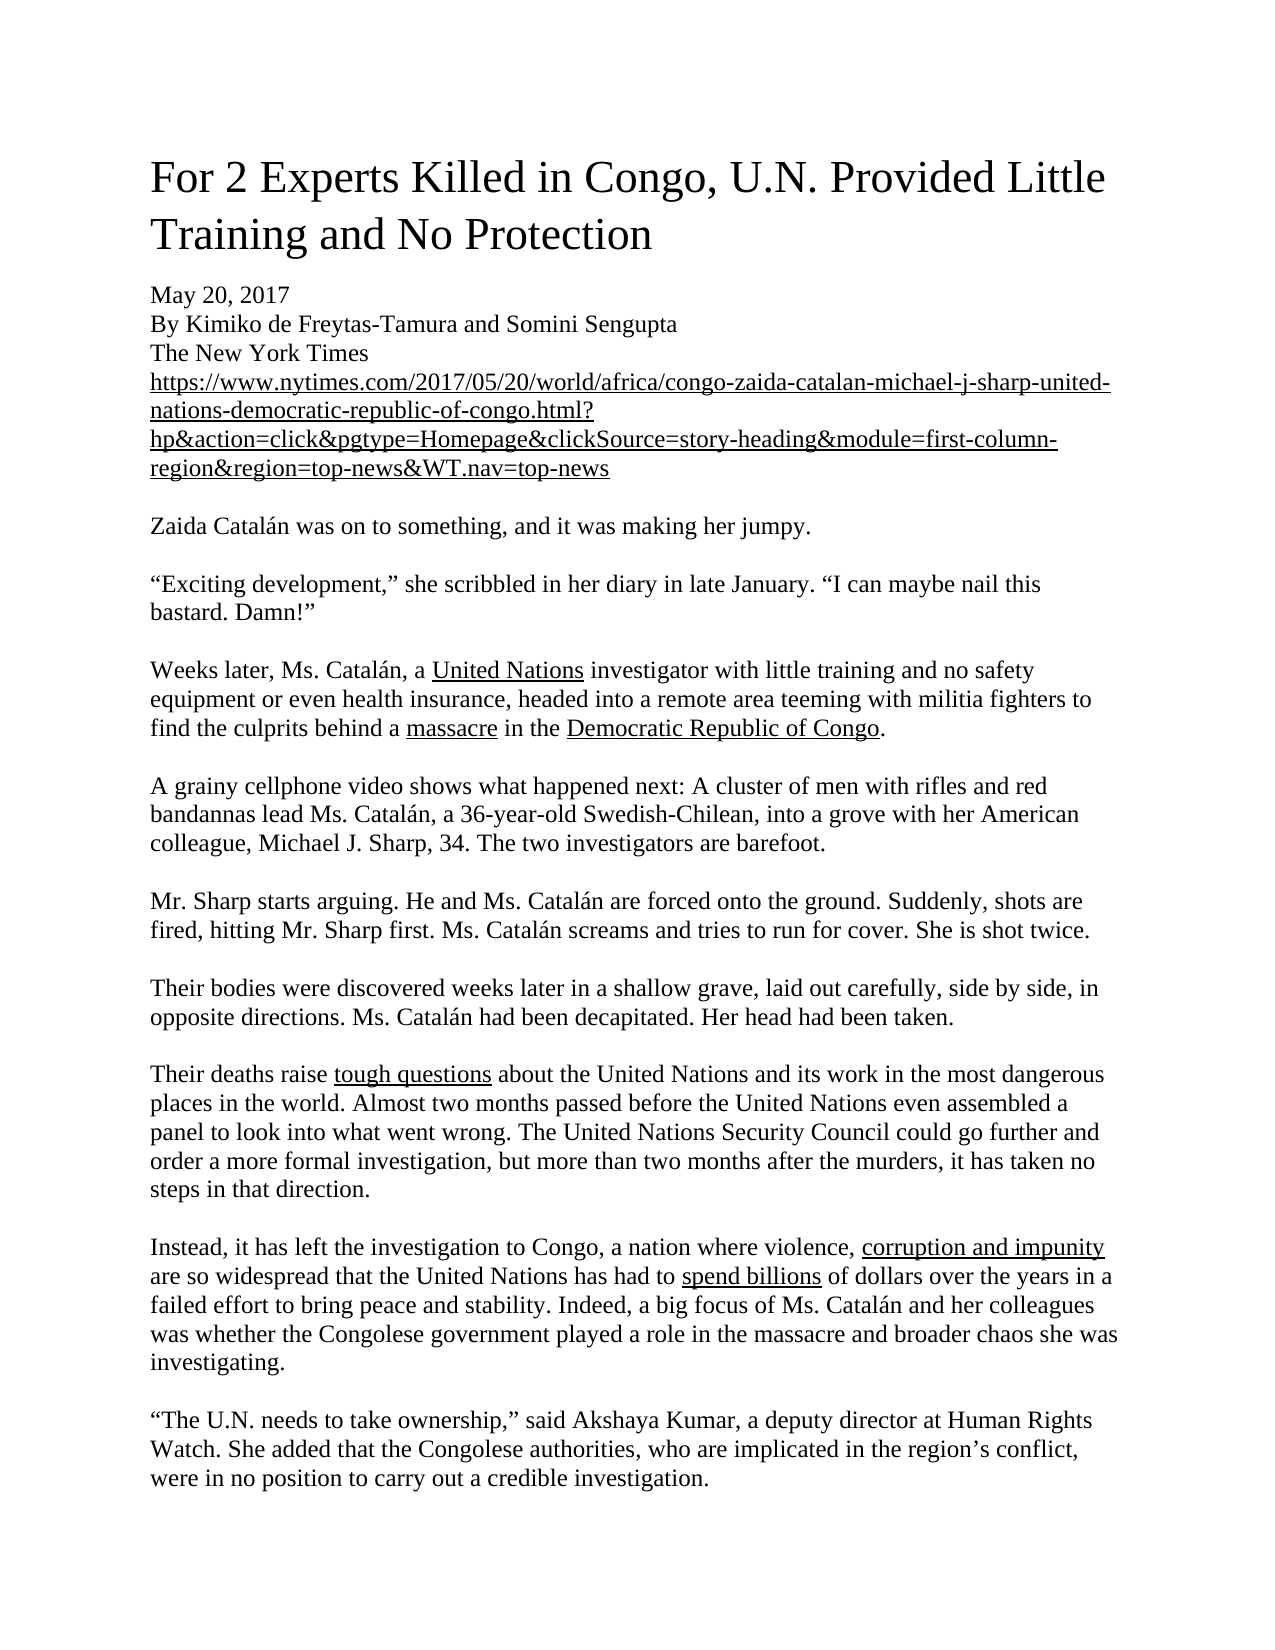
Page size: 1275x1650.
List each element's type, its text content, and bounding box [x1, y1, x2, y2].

text Their deaths raise tough questions about the United Nations and its work in the most dangerous places in the world. Almost two months passed before the United Nations even assembled a panel to look into what went wrong. The United Nations Security Council could go further and order a more formal investigation, but more than two months after the murders, it has taken no steps in that direction. [150, 1059, 1125, 1203]
text Weeks later, Ms. Catalán, a United Nations investigator with little training and no safety equipment or even health insurance, headed into a remote area teeming with militia fighters to find the culprits behind a massacre in the Democratic Republic of Congo. [150, 655, 1125, 742]
text Instead, it has left the investigation to Congo, a nation where violence, corruption and impunity are so widespread that the United Nations has had to spend billions of dollars over the years in a failed effort to bring peace and stability. Indeed, a big focus of Ms. Catalán and her colleagues was whether the Congolese government played a role in the massacre and broader chaos she was investigating. [150, 1232, 1125, 1376]
text By Kimiko de Freytas-Tamura and Somini Sengupta [150, 309, 1125, 338]
text The New York Times [150, 338, 1125, 367]
text May 20, 2017 [150, 280, 1125, 309]
text https://www.nytimes.com/2017/05/20/world/africa/congo-zaida-catalan-michael-j-sharp-united-nations-democratic-republic-of-congo.html?hp&action=click&pgtype=Homepage&clickSource=story-heading&module=first-column-region&region=top-news&WT.nav=top-news [150, 367, 1125, 482]
text Zaida Catalán was on to something, and it was making her jumpy. [150, 511, 1125, 539]
text For 2 Experts Killed in Congo, U.N. Provided Little Training and No Protection [150, 150, 1125, 259]
text “Exciting development,” she scribbled in her diary in late January. “I can maybe nail this bastard. Damn!” [150, 569, 1125, 626]
text Their bodies were discovered weeks later in a shallow grave, laid out carefully, side by side, in opposite directions. Ms. Catalán had been decapitated. Her head had been taken. [150, 973, 1125, 1030]
text A grainy cellphone video shows what happened next: A cluster of men with rifles and red bandannas lead Ms. Catalán, a 36-year-old Swedish-Chilean, into a grove with her American colleague, Michael J. Sharp, 34. The two investigators are barefoot. [150, 771, 1125, 857]
text Mr. Sharp starts arguing. He and Ms. Catalán are forced onto the ground. Suddenly, shots are fired, hitting Mr. Sharp first. Ms. Catalán screams and tries to run for cover. She is shot twice. [150, 886, 1125, 944]
text “The U.N. needs to take ownership,” said Akshaya Kumar, a deputy director at Human Rights Watch. She added that the Congolese authorities, who are implicated in the region’s conflict, were in no position to carry out a credible investigation. [150, 1405, 1125, 1492]
